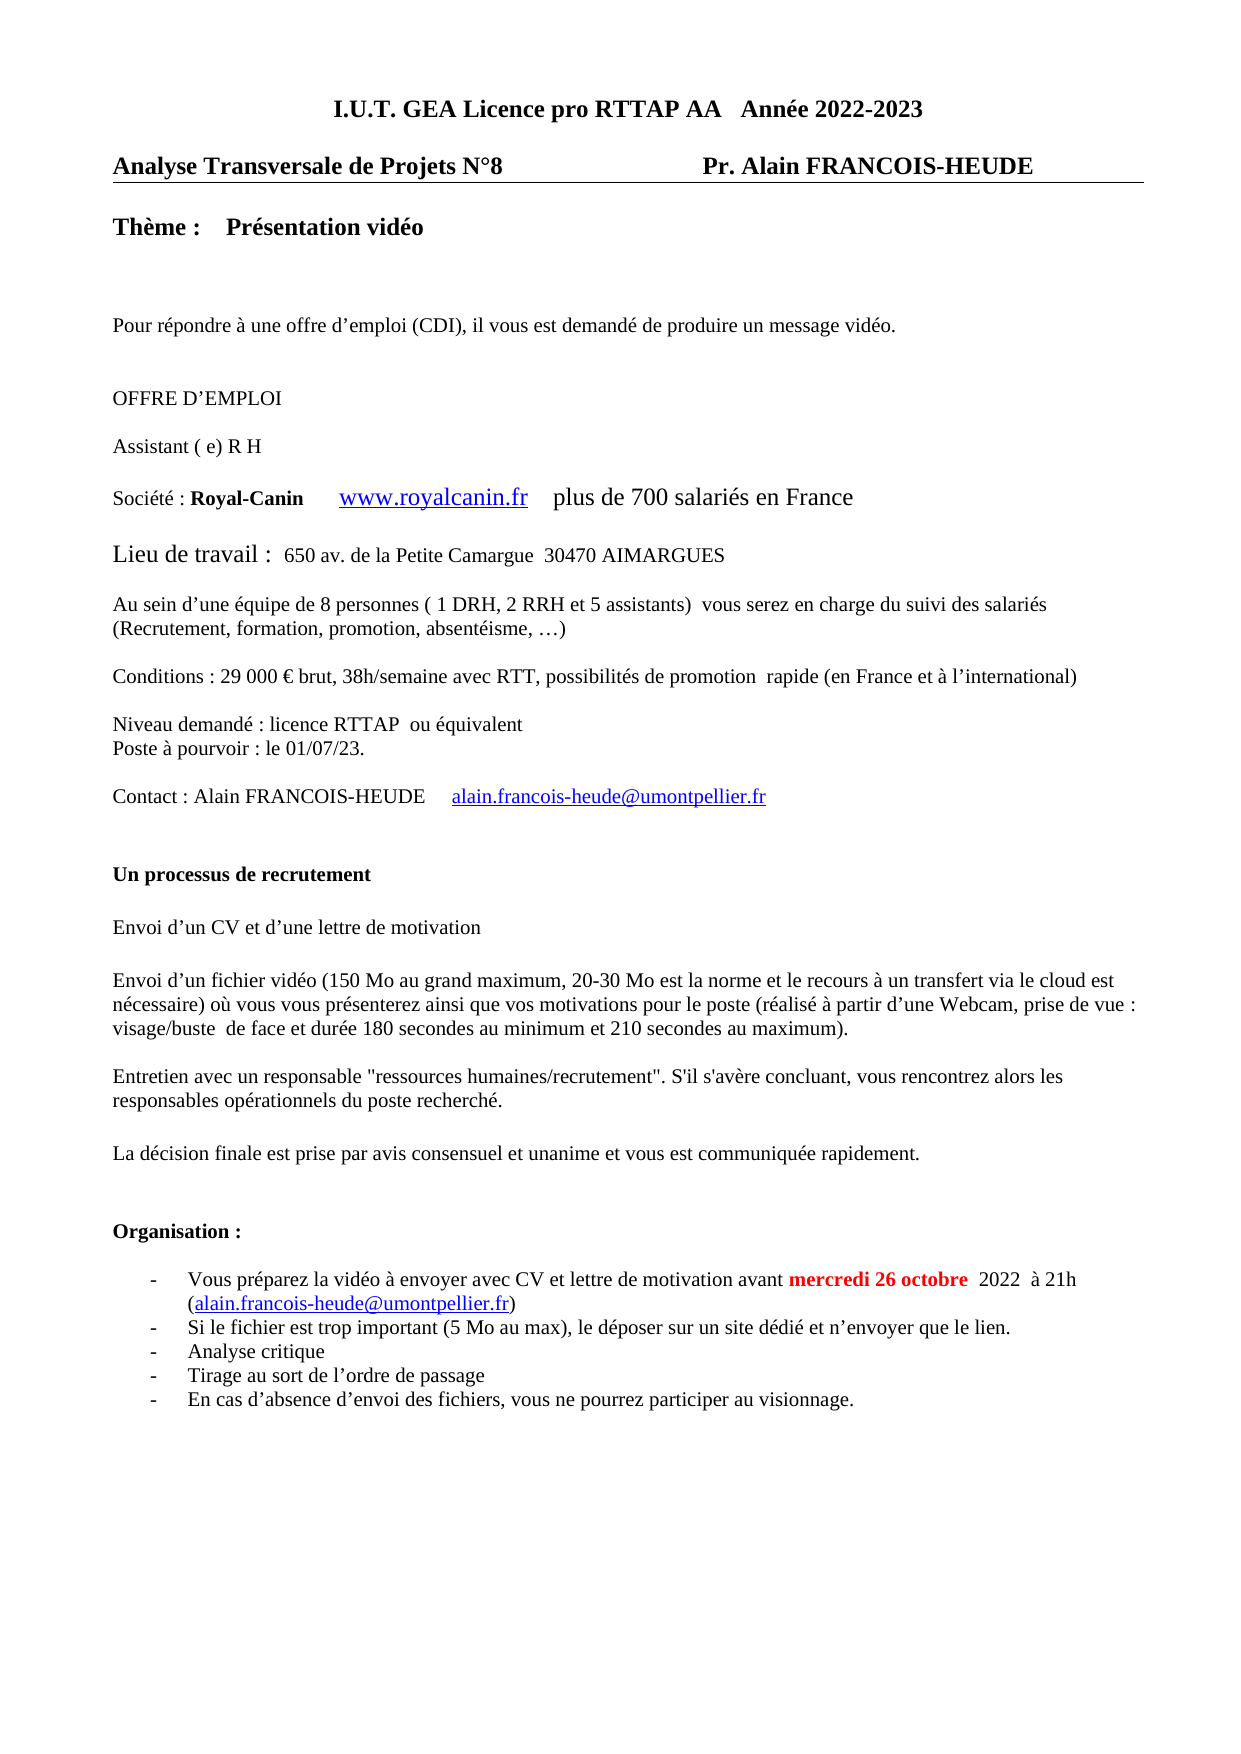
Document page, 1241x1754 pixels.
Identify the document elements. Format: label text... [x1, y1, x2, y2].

list Tirage au sort de l’ordre de passage [150, 1363, 1144, 1387]
text Organisation : [112, 1219, 1144, 1243]
text Thème : Présentation vidéo [112, 212, 1144, 241]
text La décision finale est prise par avis consensuel et unanime et vous est communiquée rapidement. [112, 1141, 1144, 1165]
text Poste à pourvoir : le 01/07/23. [112, 736, 1144, 760]
text Au sein d’une équipe de 8 personnes ( 1 DRH, 2 RRH et 5 assistants) vous serez en charge du suivi des salariés [112, 592, 1144, 616]
text Analyse Transversale de Projets N°8 Pr. Alain FRANCOIS-HEUDE [112, 151, 1144, 183]
text Contact : Alain FRANCOIS-HEUDE alain.francois-heude@umontpellier.fr [112, 784, 1144, 808]
text Société : Royal-Canin www.royalcanin.fr plus de 700 salariés en France [112, 482, 1144, 510]
text Niveau demandé : licence RTTAP ou équivalent [112, 712, 1144, 736]
text Assistant ( e) R H [112, 433, 1144, 458]
text OFFRE D’EMPLOI [112, 385, 1144, 409]
list Vous préparez la vidéo à envoyer avec CV et lettre de motivation avant mercredi 26 octobre 2022 à 21h (alain.francois-heude@umontpellier.fr) [150, 1267, 1144, 1315]
text (Recrutement, formation, promotion, absentéisme, …) [112, 616, 1144, 640]
list Si le fichier est trop important (5 Mo au max), le déposer sur un site dédié et n’envoyer que le lien. [150, 1315, 1144, 1339]
text Envoi d’un fichier vidéo (150 Mo au grand maximum, 20-30 Mo est la norme et le recours à un transfert via le cloud est nécessaire) où vous vous présenterez ainsi que vos motivations pour le poste (réalisé à partir d’une Webcam, prise de vue : visage/buste de face et durée 180 secondes au minimum et 210 secondes au maximum). [112, 968, 1144, 1040]
text Envoi d’un CV et d’une lettre de motivation [112, 915, 1144, 968]
text Lieu de travail : 650 av. de la Petite Camargue 30470 AIMARGUES [112, 539, 1144, 568]
text Pour répondre à une offre d’emploi (CDI), il vous est demandé de produire un message vidéo. [112, 313, 1144, 337]
text Entretien avec un responsable "ressources humaines/recrutement". S'il s'avère concluant, vous rencontrez alors les responsables opérationnels du poste recherché. [112, 1064, 1144, 1112]
list En cas d’absence d’envoi des fichiers, vous ne pourrez participer au visionnage. [150, 1387, 1144, 1411]
text Un processus de recrutement [112, 862, 1144, 886]
text I.U.T. GEA Licence pro RTTAP AA Année 2022-2023 [112, 94, 1144, 122]
text Conditions : 29 000 € brut, 38h/semaine avec RTT, possibilités de promotion rapide (en France et à l’international) [112, 664, 1144, 688]
list Analyse critique [150, 1339, 1144, 1363]
